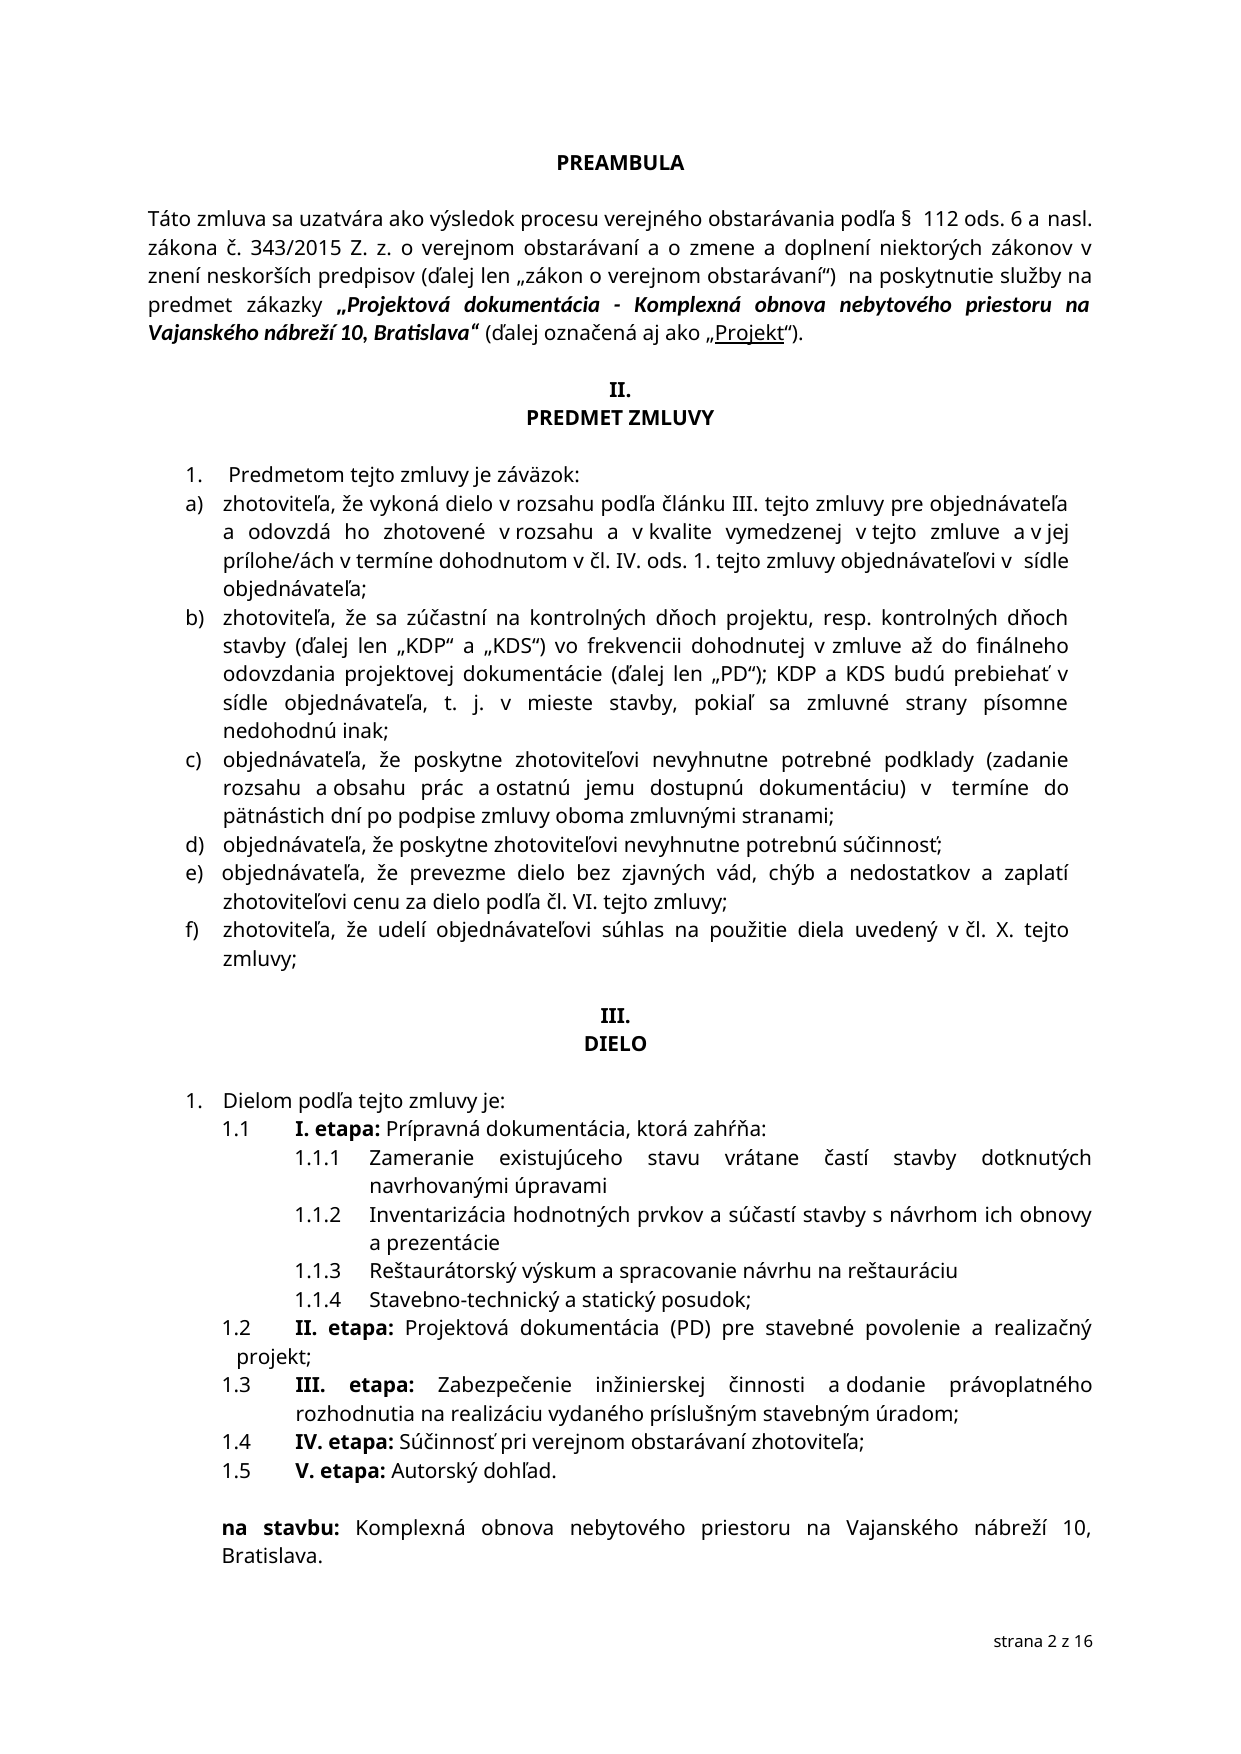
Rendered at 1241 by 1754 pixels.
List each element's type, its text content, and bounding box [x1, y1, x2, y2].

list objednávateľa, že poskytne zhotoviteľovi nevyhnutne potrebnú súčinnosť; [185, 830, 1069, 858]
list V. etapa: Autorský dohľad. [221, 1456, 1093, 1484]
list zhotoviteľa, že vykoná dielo v rozsahu podľa článku III. tejto zmluvy pre objednávateľa a odovzdá ho zhotovené v rozsahu a v kvalite vymedzenej v tejto zmluve a v jej prílohe/ách v termíne dohodnutom v čl. IV. ods. 1. tejto zmluvy objednávateľovi v sídle objednávateľa; [185, 489, 1069, 603]
list II. etapa: Projektová dokumentácia (PD) pre stavebné povolenie a realizačný projekt; [221, 1313, 1093, 1370]
list Dielom podľa tejto zmluvy je: [185, 1086, 1093, 1114]
text PREDMET ZMLUVY [148, 403, 1093, 432]
list Reštaurátorský výskum a spracovanie návrhu na reštauráciu [294, 1257, 1093, 1285]
list zhotoviteľa, že udelí objednávateľovi súhlas na použitie diela uvedený v čl. X. tejto zmluvy; [185, 915, 1069, 972]
text III. [162, 1001, 1069, 1029]
text DIELO [162, 1029, 1069, 1058]
list I. etapa: Prípravná dokumentácia, ktorá zahŕňa: [221, 1114, 1093, 1143]
list zhotoviteľa, že sa zúčastní na kontrolných dňoch projektu, resp. kontrolných dňoch stavby (ďalej len „KDP“ a „KDS“) vo frekvencii dohodnutej v zmluve až do finálneho odovzdania projektovej dokumentácie (ďalej len „PD“); KDP a KDS budú prebiehať v sídle objednávateľa, t. j. v mieste stavby, pokiaľ sa zmluvné strany písomne nedohodnú inak; [185, 603, 1069, 745]
list Predmetom tejto zmluvy je záväzok: [185, 460, 1093, 489]
list III. etapa: Zabezpečenie inžinierskej činnosti a dodanie právoplatného rozhodnutia na realizáciu vydaného príslušným stavebným úradom; [221, 1370, 1093, 1427]
text Táto zmluva sa uzatvára ako výsledok procesu verejného obstarávania podľa § 112 ods. 6 a nasl. zákona č. 343/2015 Z. z. o verejnom obstarávaní a o zmene a doplnení niektorých zákonov v znení neskorších predpisov (ďalej len „zákon o verejnom obstarávaní“) na poskytnutie služby na predmet zákazky „Projektová dokumentácia - Komplexná obnova nebytového priestoru na Vajanského nábreží 10, Bratislava“ (ďalej označená aj ako „Projekt“). [148, 204, 1093, 347]
list Inventarizácia hodnotných prvkov a súčastí stavby s návrhom ich obnovy a prezentácie [294, 1200, 1093, 1257]
list Stavebno-technický a statický posudok; [294, 1285, 1093, 1313]
text PREAMBULA [148, 148, 1093, 176]
text na stavbu: Komplexná obnova nebytového priestoru na Vajanského nábreží 10, Bratislava. [221, 1513, 1093, 1569]
list objednávateľa, že prevezme dielo bez zjavných vád, chýb a nedostatkov a zaplatí zhotoviteľovi cenu za dielo podľa čl. VI. tejto zmluvy; [185, 858, 1069, 915]
list IV. etapa: Súčinnosť pri verejnom obstarávaní zhotoviteľa; [221, 1427, 1093, 1456]
text II. [148, 375, 1093, 403]
list Zameranie existujúceho stavu vrátane častí stavby dotknutých navrhovanými úpravami [294, 1143, 1093, 1200]
list objednávateľa, že poskytne zhotoviteľovi nevyhnutne potrebné podklady (zadanie rozsahu a obsahu prác a ostatnú jemu dostupnú dokumentáciu) v termíne do pätnástich dní po podpise zmluvy oboma zmluvnými stranami; [185, 745, 1069, 830]
